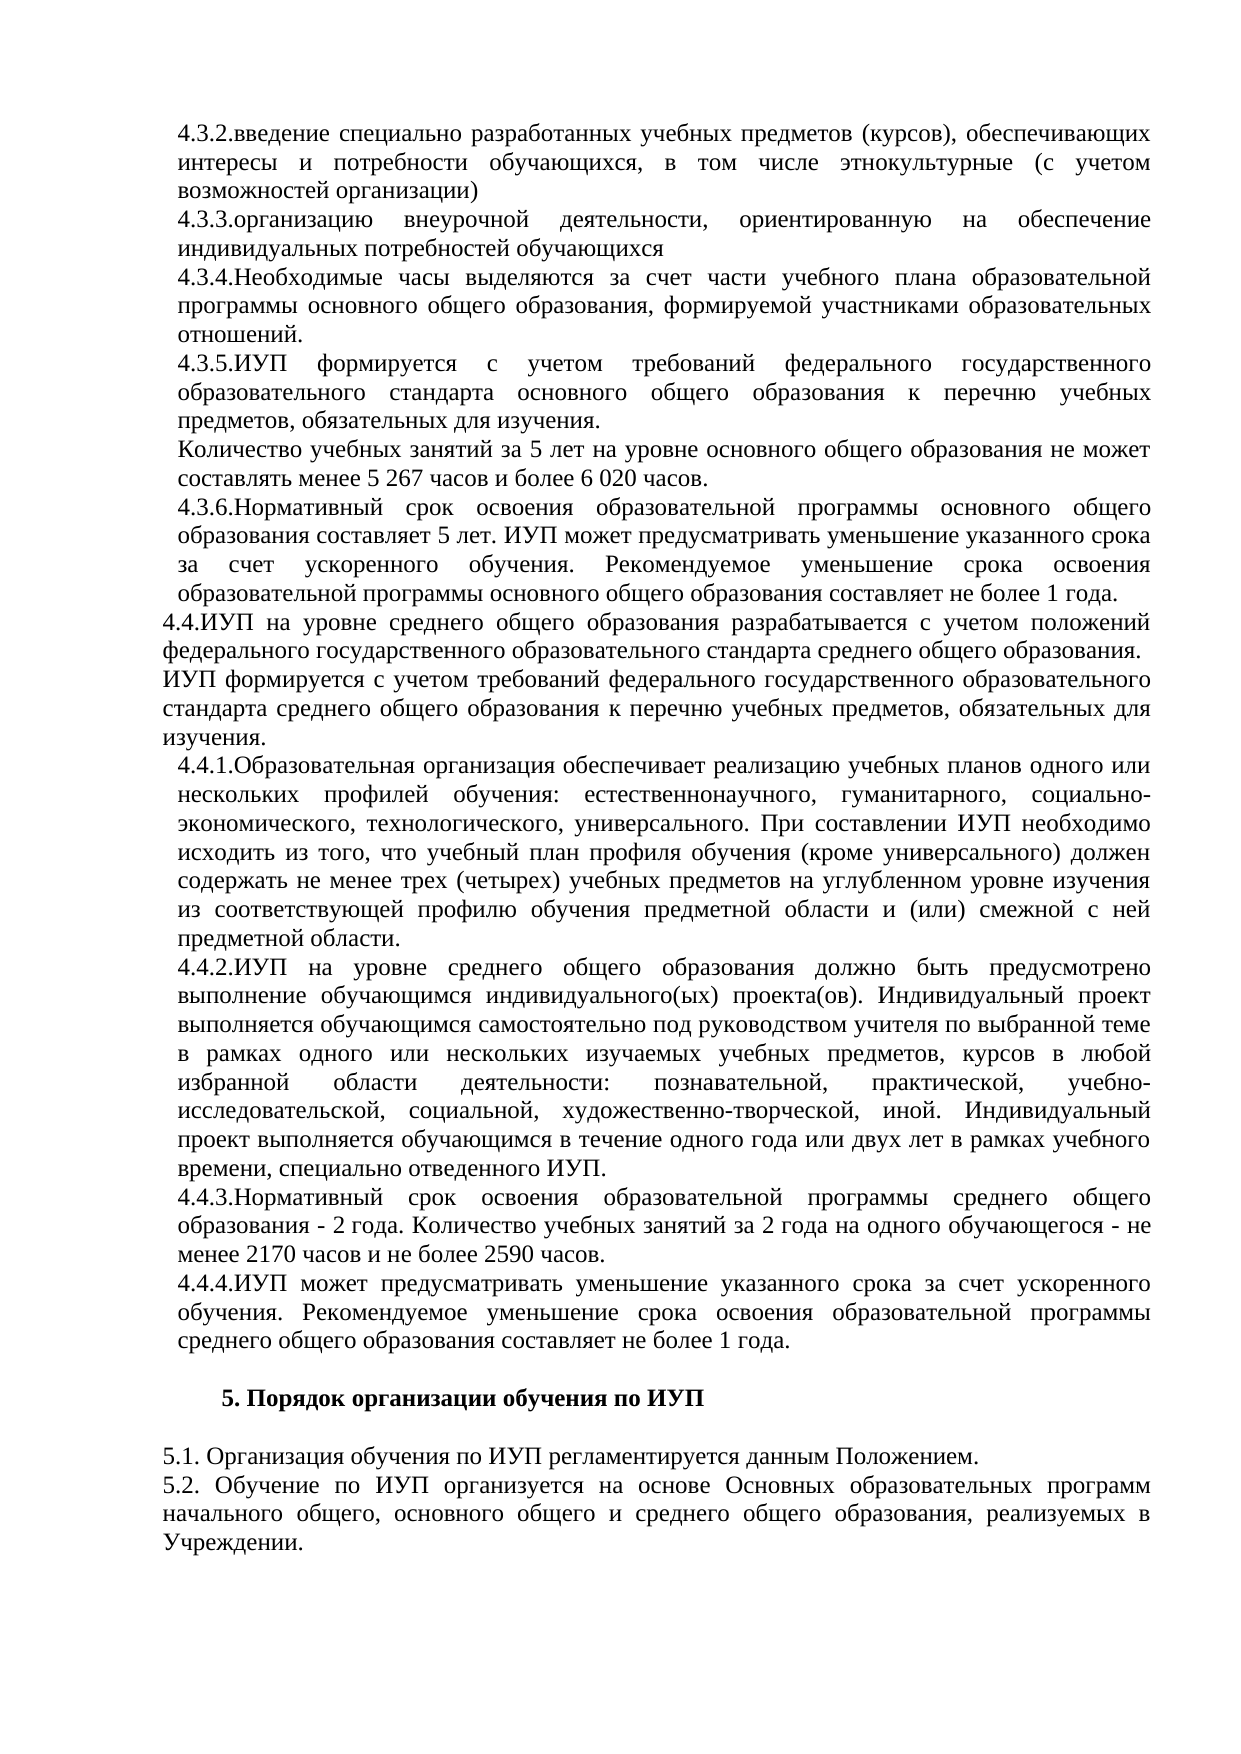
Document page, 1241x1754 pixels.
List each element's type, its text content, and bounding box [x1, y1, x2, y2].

text 4.3.5.ИУП формируется с учетом требований федерального государственного образовательного стандарта основного общего образования к перечню учебных предметов, обязательных для изучения. [177, 348, 1152, 434]
text 4.4.3.Нормативный срок освоения образовательной программы среднего общего образования - 2 года. Количество учебных занятий за 2 года на одного обучающегося - не менее 2170 часов и не более 2590 часов. [177, 1182, 1152, 1268]
text 5.2. Обучение по ИУП организуется на основе Основных образовательных программ начального общего, основного общего и среднего общего образования, реализуемых в Учреждении. [162, 1470, 1152, 1556]
text 4.3.2.введение специально разработанных учебных предметов (курсов), обеспечивающих интересы и потребности обучающихся, в том числе этнокультурные (с учетом возможностей организации) [177, 118, 1152, 204]
text 4.3.3.организацию внеурочной деятельности, ориентированную на обеспечение индивидуальных потребностей обучающихся [177, 204, 1152, 262]
text 4.4.ИУП на уровне среднего общего образования разрабатывается с учетом положений федерального государственного образовательного стандарта среднего общего образования. [162, 607, 1152, 664]
text 4.3.6.Нормативный срок освоения образовательной программы основного общего образования составляет 5 лет. ИУП может предусматривать уменьшение указанного срока за счет ускоренного обучения. Рекомендуемое уменьшение срока освоения образовательной программы основного общего образования составляет не более 1 года. [177, 492, 1152, 607]
text ИУП формируется с учетом требований федерального государственного образовательного стандарта среднего общего образования к перечню учебных предметов, обязательных для изучения. [162, 664, 1152, 751]
text 4.4.4.ИУП может предусматривать уменьшение указанного срока за счет ускоренного обучения. Рекомендуемое уменьшение срока освоения образовательной программы среднего общего образования составляет не более 1 года. [177, 1268, 1152, 1354]
text 5. Порядок организации обучения по ИУП [162, 1383, 1152, 1412]
text 4.4.2.ИУП на уровне среднего общего образования должно быть предусмотрено выполнение обучающимся индивидуального(ых) проекта(ов). Индивидуальный проект выполняется обучающимся самостоятельно под руководством учителя по выбранной теме в рамках одного или нескольких изучаемых учебных предметов, курсов в любой избранной области деятельности: познавательной, практической, учебно-исследовательской, социальной, художественно-творческой, иной. Индивидуальный проект выполняется обучающимся в течение одного года или двух лет в рамках учебного времени, специально отведенного ИУП. [177, 952, 1152, 1182]
text 4.4.1.Образовательная организация обеспечивает реализацию учебных планов одного или нескольких профилей обучения: естественнонаучного, гуманитарного, социально-экономического, технологического, универсального. При составлении ИУП необходимо исходить из того, что учебный план профиля обучения (кроме универсального) должен содержать не менее трех (четырех) учебных предметов на углубленном уровне изучения из соответствующей профилю обучения предметной области и (или) смежной с ней предметной области. [177, 751, 1152, 952]
text 4.3.4.Необходимые часы выделяются за счет части учебного плана образовательной программы основного общего образования, формируемой участниками образовательных отношений. [177, 262, 1152, 348]
text Количество учебных занятий за 5 лет на уровне основного общего образования не может составлять менее 5 267 часов и более 6 020 часов. [177, 434, 1152, 492]
text 5.1. Организация обучения по ИУП регламентируется данным Положением. [162, 1441, 1152, 1470]
